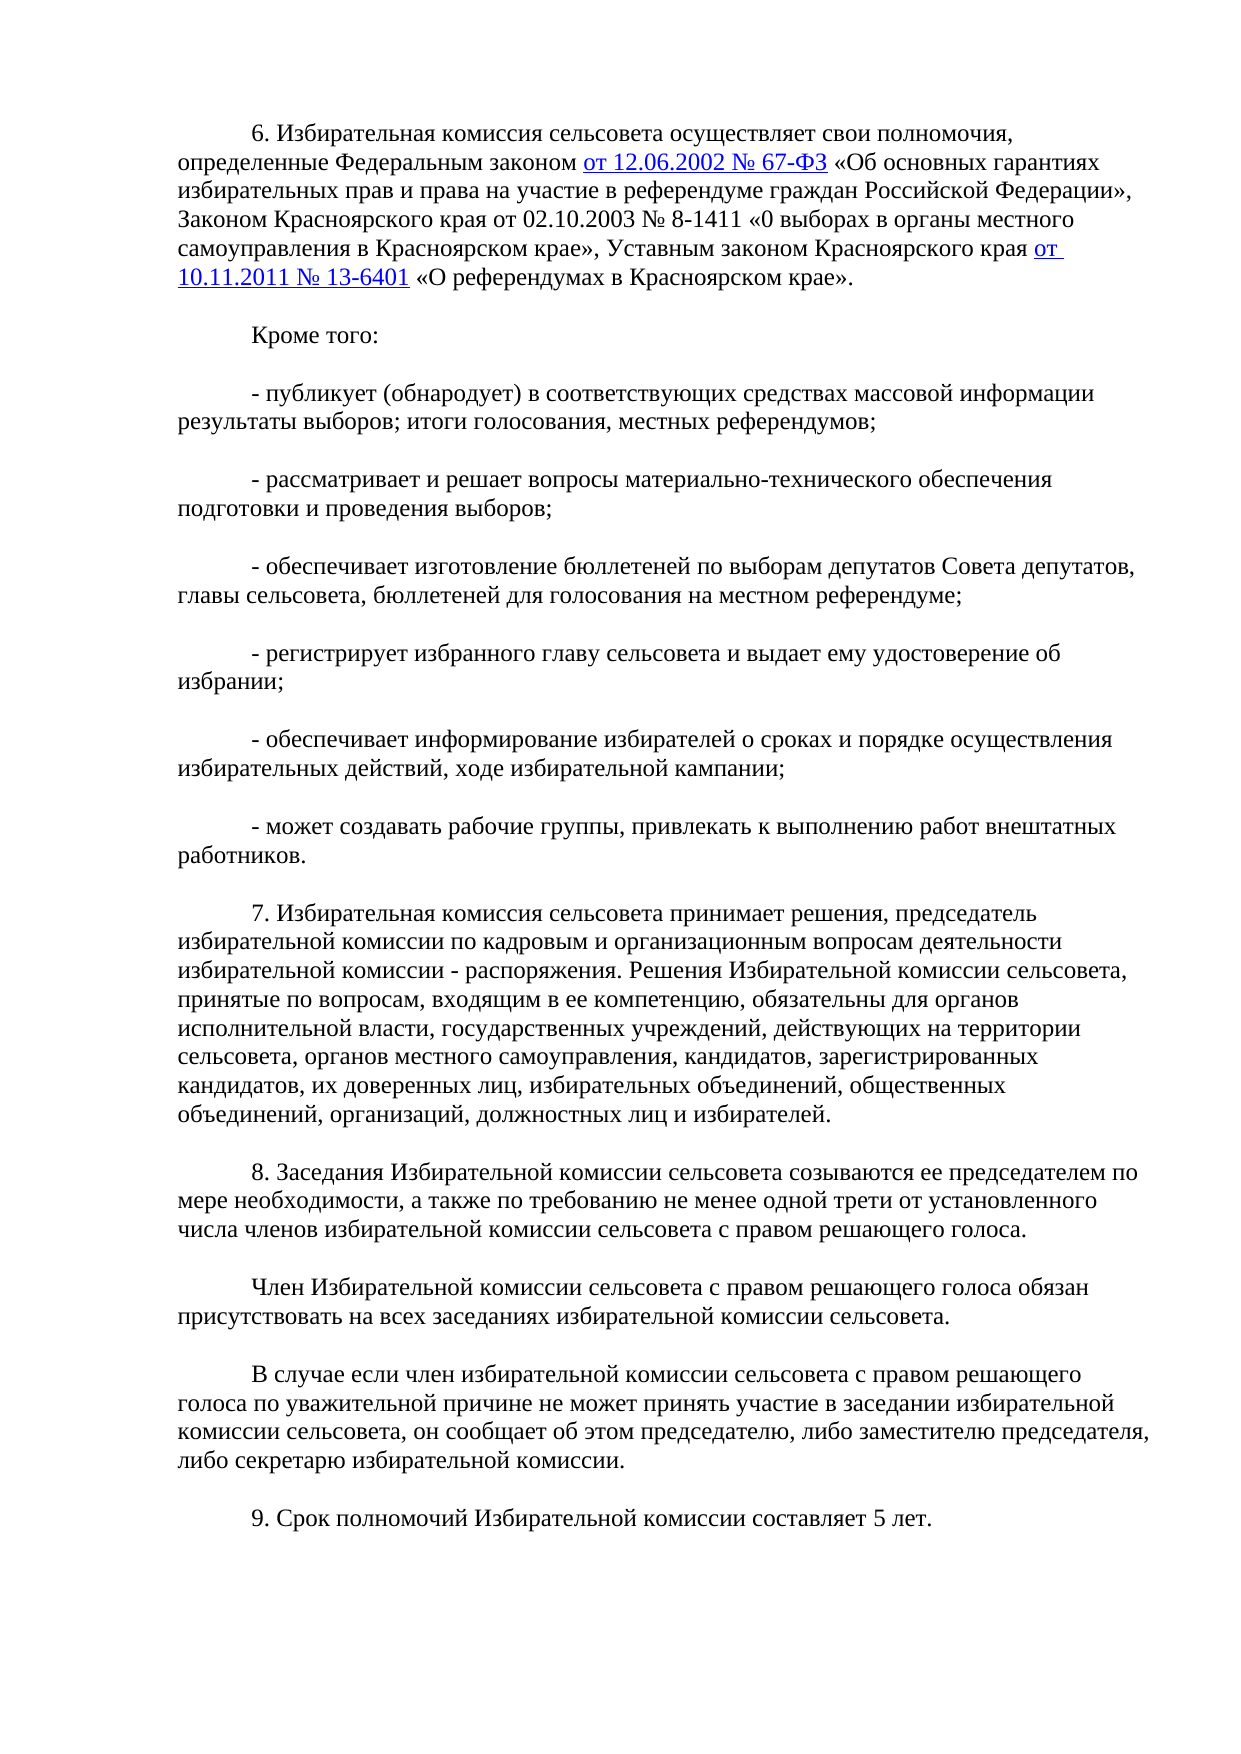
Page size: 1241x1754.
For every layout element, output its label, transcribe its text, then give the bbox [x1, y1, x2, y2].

text В случае если член избирательной комиссии сельсовета с правом решающего голоса по уважительной причине не может принять участие в заседании избирательной комиссии сельсовета, он сообщает об этом председателю, либо заместителю председателя, либо секретарю избирательной комиссии. [177, 1359, 1152, 1474]
text - рассматривает и решает вопросы материально-технического обеспечения подготовки и проведения выборов; [177, 464, 1152, 522]
text 9. Срок полномочий Избирательной комиссии составляет 5 лет. [177, 1503, 1152, 1532]
text - может создавать рабочие группы, привлекать к выполнению работ внештатных работников. [177, 811, 1152, 868]
text - обеспечивает информирование избирателей о сроках и порядке осуществления избирательных действий, ходе избирательной кампании; [177, 724, 1152, 782]
text Член Избирательной комиссии сельсовета с правом решающего голоса обязан присутствовать на всех заседаниях избирательной комиссии сельсовета. [177, 1272, 1152, 1330]
text - публикует (обнародует) в соответствующих средствах массовой информации результаты выборов; итоги голосования, местных референдумов; [177, 378, 1152, 435]
text 6. Избирательная комиссия сельсовета осуществляет свои полномочия, определенные Федеральным законом от 12.06.2002 № 67-ФЗ «Об основных гарантиях избирательных прав и права на участие в референдуме граждан Российской Федерации», Законом Красноярского края от 02.10.2003 № 8-1411 «0 выборах в органы местного самоуправления в Красноярском крае», Уставным законом Красноярского края от 10.11.2011 № 13-6401 «О референдумах в Красноярском крае». [177, 118, 1152, 291]
text 8. Заседания Избирательной комиссии сельсовета созываются ее председателем по мере необходимости, а также по требованию не менее одной трети от установленного числа членов избирательной комиссии сельсовета с правом решающего голоса. [177, 1157, 1152, 1243]
text - регистрирует избранного главу сельсовета и выдает ему удостоверение об избрании; [177, 638, 1152, 695]
text - обеспечивает изготовление бюллетеней по выборам депутатов Совета депутатов, главы сельсовета, бюллетеней для голосования на местном референдуме; [177, 551, 1152, 608]
text 7. Избирательная комиссия сельсовета принимает решения, председатель избирательной комиссии по кадровым и организационным вопросам деятельности избирательной комиссии - распоряжения. Решения Избирательной комиссии сельсовета, принятые по вопросам, входящим в ее компетенцию, обязательны для органов исполнительной власти, государственных учреждений, действующих на территории сельсовета, органов местного самоуправления, кандидатов, зарегистрированных кандидатов, их доверенных лиц, избирательных объединений, общественных объединений, организаций, должностных лиц и избирателей. [177, 898, 1152, 1128]
text Кроме того: [177, 320, 1152, 348]
